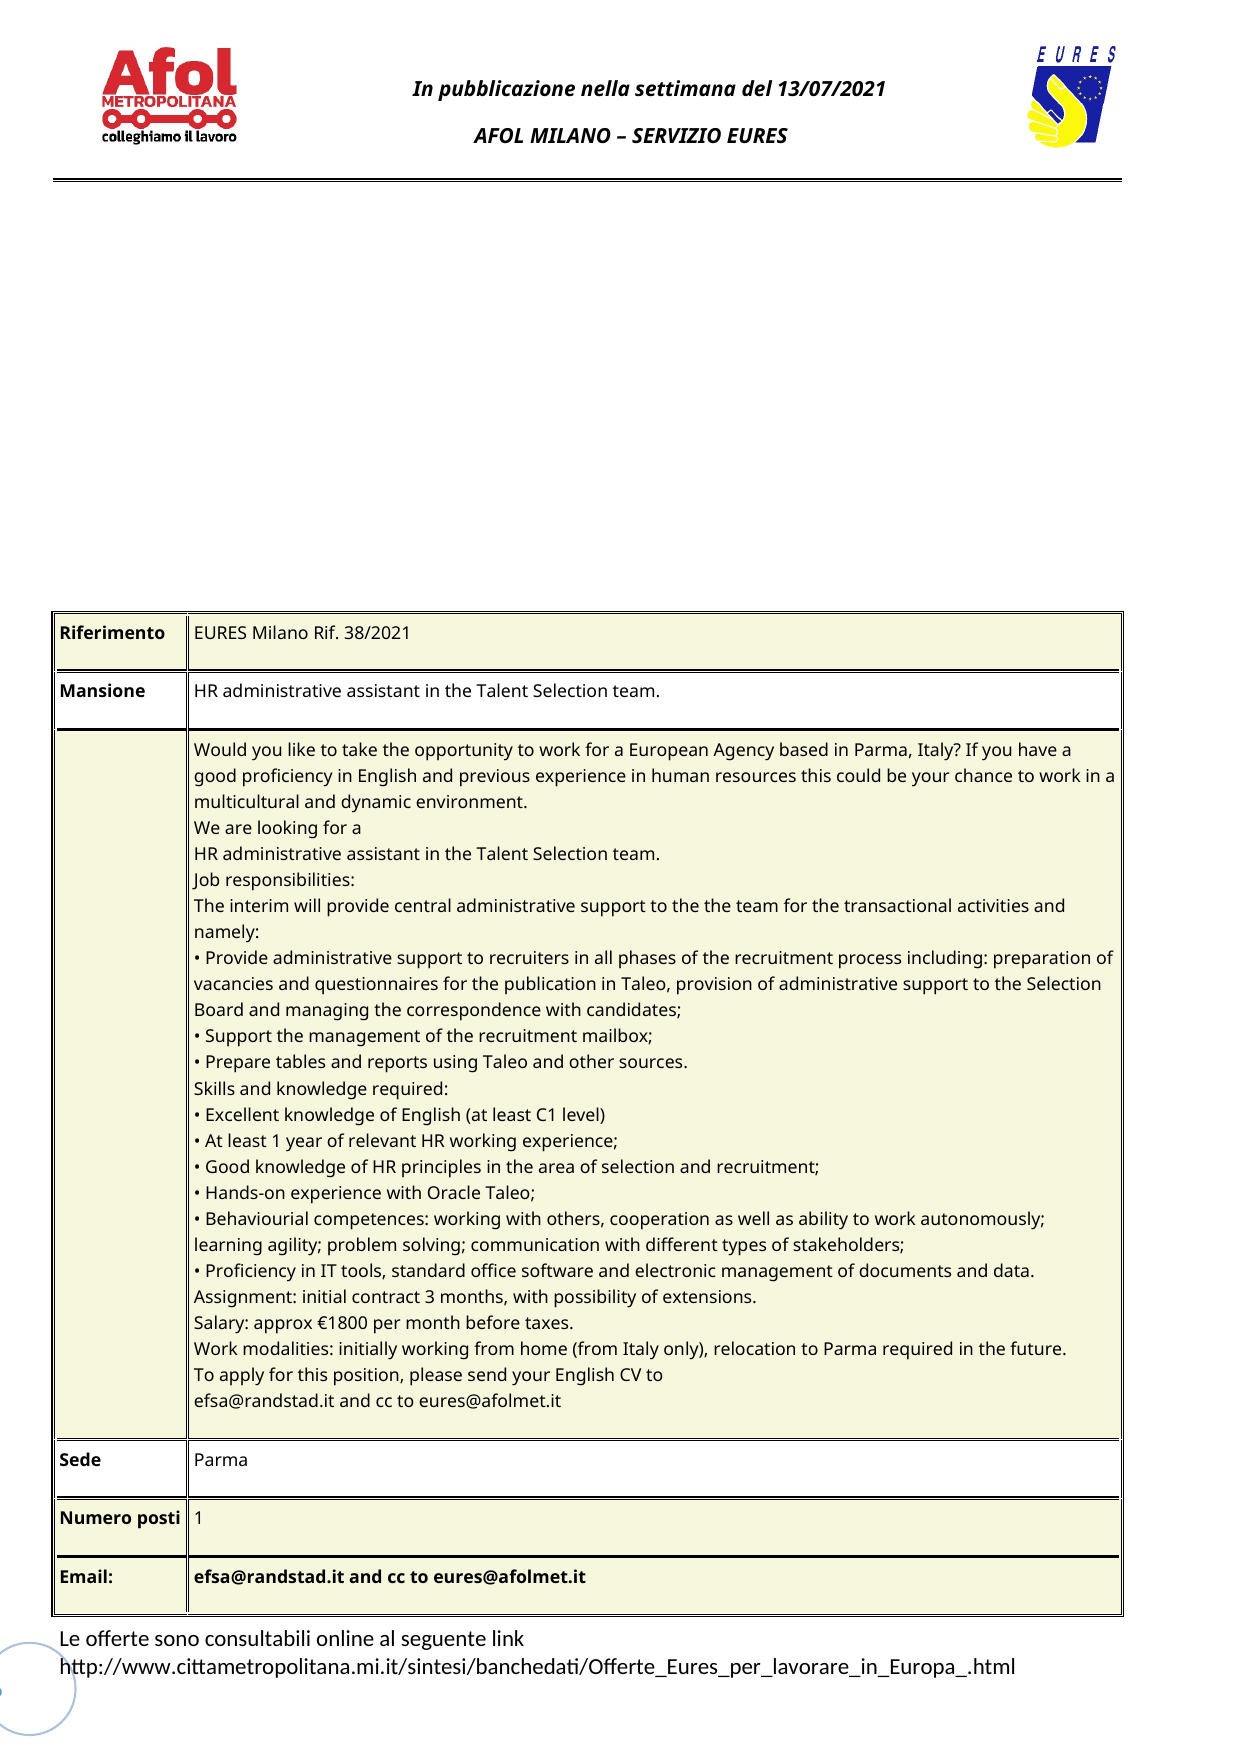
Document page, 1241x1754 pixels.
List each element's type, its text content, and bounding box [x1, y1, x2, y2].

table_cell HR administrative assistant in the Talent Selection team. [189, 669, 1121, 728]
table_cell Mansione [55, 669, 186, 728]
table_header EURES Milano Rif. 38/2021 [188, 614, 1121, 669]
table_cell Would you like to take the opportunity to work for a European Agency based in Parma, Italy? If you have a good proficiency in English and previous experience in human resources this could be your chance to work in a multicultural and dynamic environment. We are looking for a HR administrative assistant in the Talent Selection team. Job responsibilities: The interim will provide central administrative support to the the team for the transactional activities and namely: • Provide administrative support to recruiters in all phases of the recruitment process including: preparation of vacancies and questionnaires for the publication in Taleo, provision of administrative support to the Selection Board and managing the correspondence with candidates; • Support the management of the recruitment mailbox; • Prepare tables and reports using Taleo and other sources. Skills and knowledge required: • Excellent knowledge of English (at least C1 level) • At least 1 year of relevant HR working experience; • Good knowledge of HR principles in the area of selection and recruitment; • Hands-on experience with Oracle Taleo; • Behaviourial competences: working with others, cooperation as well as ability to work autonomously; learning agility; problem solving; communication with different types of stakeholders; • Proficiency in IT tools, standard office software and electronic management of documents and data. Assignment: initial contract 3 months, with possibility of extensions. Salary: approx €1800 per month before taxes. Work modalities: initially working from home (from Italy only), relocation to Parma required in the future. To apply for this position, please send your English CV to efsa@randstad.it and cc to eures@afolmet.it [189, 728, 1122, 1438]
table_cell 1 [189, 1496, 1121, 1555]
table_cell Email: [55, 1555, 187, 1613]
picture [88, 42, 249, 149]
picture [1016, 38, 1125, 154]
table_header Riferimento [55, 614, 187, 669]
table_cell Sede [53, 1438, 187, 1496]
table_cell Parma [188, 1438, 1122, 1496]
table_cell [53, 728, 186, 1438]
table_cell efsa@randstad.it and cc to eures@afolmet.it [188, 1555, 1121, 1613]
table_cell Numero posti [55, 1496, 186, 1555]
